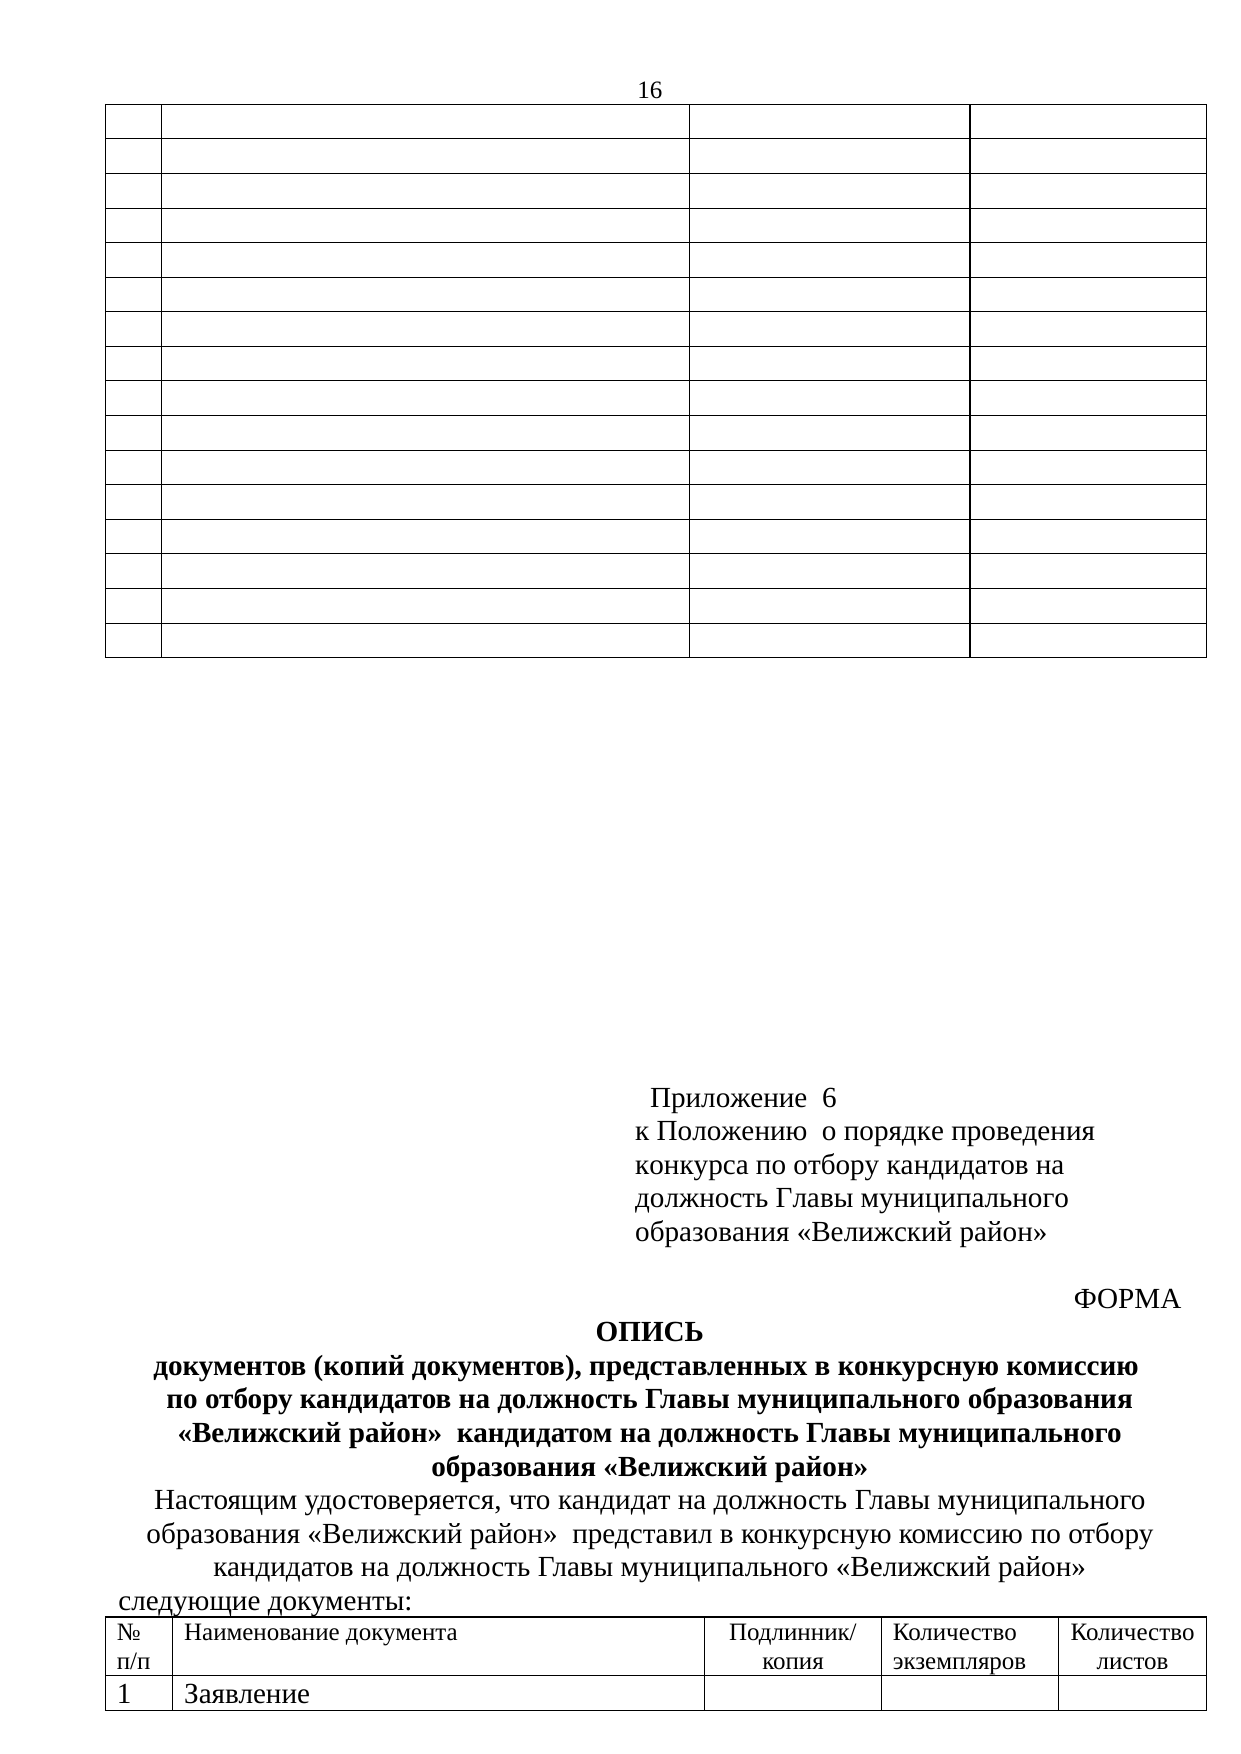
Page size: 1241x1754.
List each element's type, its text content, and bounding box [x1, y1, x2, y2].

table_cell [971, 624, 1206, 657]
table_cell [162, 347, 689, 380]
text документов (копий документов), представленных в конкурсную комиссию по отбору кандидатов на должность Главы муниципального образования «Велижский район» кандидатом на должность Главы муниципального образования «Велижский район» [118, 1348, 1181, 1482]
table_cell 1 [106, 1676, 172, 1709]
title Приложение 6 [650, 1080, 1181, 1113]
table_cell [971, 105, 1206, 138]
table_cell [971, 278, 1206, 311]
table_cell [971, 312, 1206, 346]
table_cell [162, 520, 689, 553]
table_cell [162, 589, 689, 622]
table_cell [162, 485, 689, 519]
table_cell [162, 139, 689, 173]
table_cell [106, 451, 161, 484]
table_cell Заявление [173, 1676, 704, 1709]
table_cell [106, 589, 161, 622]
table_cell [690, 347, 969, 380]
table_cell [162, 554, 689, 588]
table_cell [971, 139, 1206, 173]
table_cell [162, 209, 689, 242]
table_cell [106, 278, 161, 311]
table_cell [106, 520, 161, 553]
text ФОРМА [118, 1281, 1181, 1314]
table_cell [162, 381, 689, 415]
text ОПИСЬ [118, 1314, 1181, 1348]
table_cell [690, 589, 969, 622]
table_cell [690, 312, 969, 346]
table_cell [971, 451, 1206, 484]
table_cell [690, 243, 969, 277]
table_cell [690, 174, 969, 207]
table_cell [106, 554, 161, 588]
table_cell [690, 209, 969, 242]
table_cell [971, 416, 1206, 449]
table_cell [106, 209, 161, 242]
table_header Наименование документа [173, 1618, 704, 1675]
table_cell [690, 520, 969, 553]
table_cell [690, 451, 969, 484]
table_cell [971, 347, 1206, 380]
table_cell [690, 485, 969, 519]
table_cell [971, 209, 1206, 242]
table_cell [162, 278, 689, 311]
table_cell [882, 1676, 1058, 1709]
table_cell [106, 105, 161, 138]
table_cell [971, 243, 1206, 277]
table_cell [690, 381, 969, 415]
table_cell [106, 312, 161, 346]
table_cell [106, 624, 161, 657]
table_cell [162, 451, 689, 484]
table_cell [162, 105, 689, 138]
table_cell [971, 589, 1206, 622]
table_cell [162, 312, 689, 346]
text Настоящим удостоверяется, что кандидат на должность Главы муниципального образования «Велижский район» представил в конкурсную комиссию по отбору кандидатов на должность Главы муниципального «Велижский район» [118, 1482, 1181, 1583]
table_cell [690, 416, 969, 449]
table_header Количество экземпляров [882, 1618, 1058, 1675]
table_header Подлинник/ копия [705, 1618, 881, 1675]
table_cell [690, 139, 969, 173]
table_cell [106, 347, 161, 380]
text следующие документы: [118, 1583, 1181, 1616]
table_cell [162, 174, 689, 207]
title к Положению о порядке проведения конкурса по отбору кандидатов на должность Главы муниципального образования «Велижский район» [635, 1113, 1181, 1247]
table_cell [162, 243, 689, 277]
table_cell [106, 381, 161, 415]
table_cell [971, 520, 1206, 553]
table_cell [106, 243, 161, 277]
table_cell [106, 174, 161, 207]
table_cell [971, 485, 1206, 519]
table_header № п/п [106, 1618, 172, 1675]
table_cell [971, 381, 1206, 415]
table_cell [690, 624, 969, 657]
table_cell [971, 174, 1206, 207]
table_cell [690, 278, 969, 311]
table_cell [690, 105, 969, 138]
table_header Количество листов [1059, 1618, 1206, 1675]
table_cell [106, 485, 161, 519]
table_cell [705, 1676, 881, 1709]
table_cell [106, 416, 161, 449]
table_cell [1059, 1676, 1206, 1709]
table_cell [690, 554, 969, 588]
table_cell [971, 554, 1206, 588]
table_cell [106, 139, 161, 173]
table_cell [162, 624, 689, 657]
table_cell [162, 416, 689, 449]
